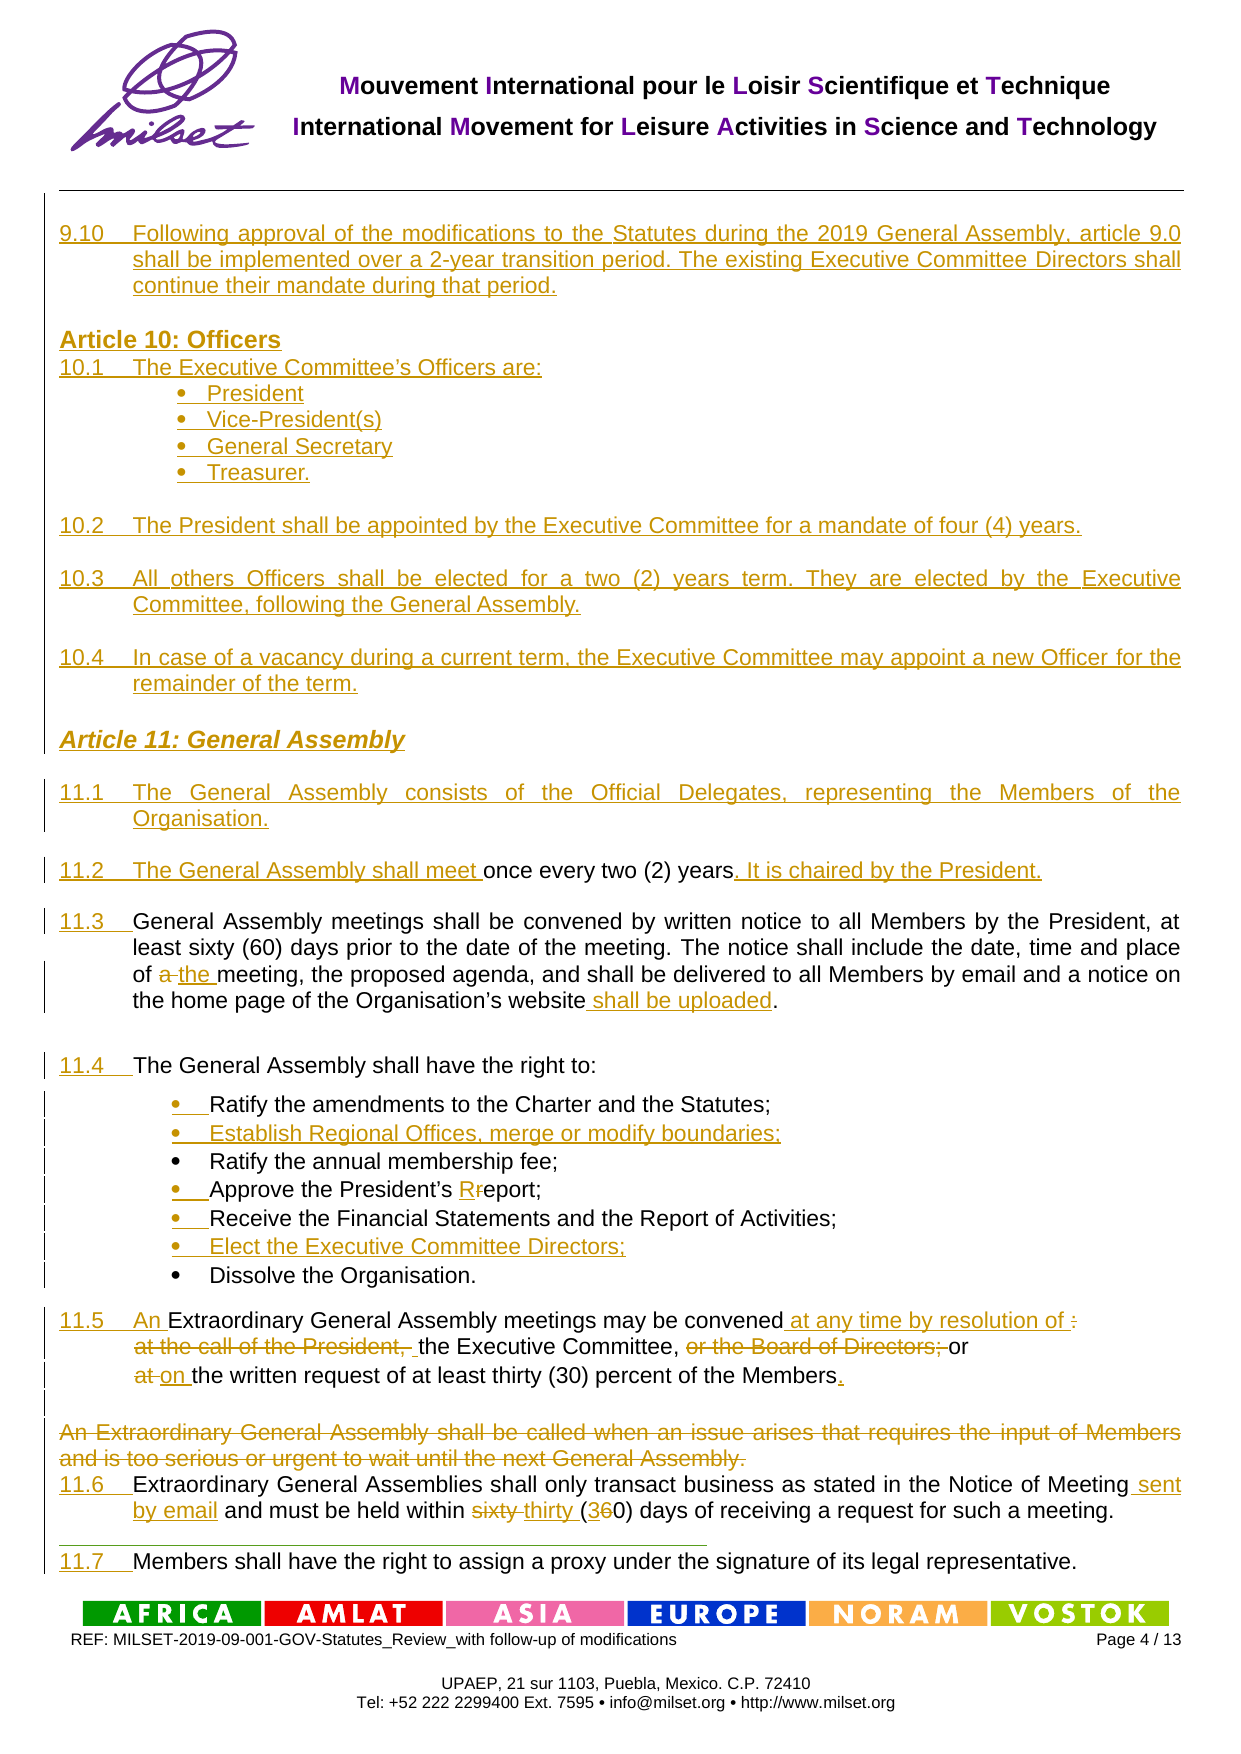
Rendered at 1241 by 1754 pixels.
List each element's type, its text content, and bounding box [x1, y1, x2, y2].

text General Assembly meetings shall be convened by written notice to all Members by the President, at least sixty (60) days prior to the date of the meeting. The notice shall include the date, time and place of meeting, the proposed agenda, and shall be delivered to all Members by email and a notice on the home page of the Organisation’s website. [59, 908, 1181, 1013]
text The General Assembly shall have the right to: [59, 1052, 1181, 1078]
text Members shall have the right to assign a proxy under the signature of its legal representative. [59, 1548, 1181, 1574]
list Ratify the amendments to the Charter and the Statutes; [172, 1091, 1181, 1117]
text Extraordinary General Assembly meetings may be convened [59, 1307, 1181, 1333]
list Ratify the annual membership fee; [172, 1148, 1181, 1174]
text once every two (2) years [59, 857, 1181, 883]
text the Executive Committee, or [134, 1333, 1181, 1359]
text Extraordinary General Assemblies shall only transact business as stated in the Notice of Meeting and must be held within (0) days of receiving a request for such a meeting. [59, 1471, 1181, 1524]
list Dissolve the Organisation. [172, 1262, 1181, 1288]
text the written request of at least thirty (30) percent of the Members [134, 1362, 1181, 1388]
list Approve the President’s eport; [172, 1176, 1181, 1203]
list Receive the Financial Statements and the Report of Activities; [172, 1205, 1181, 1231]
